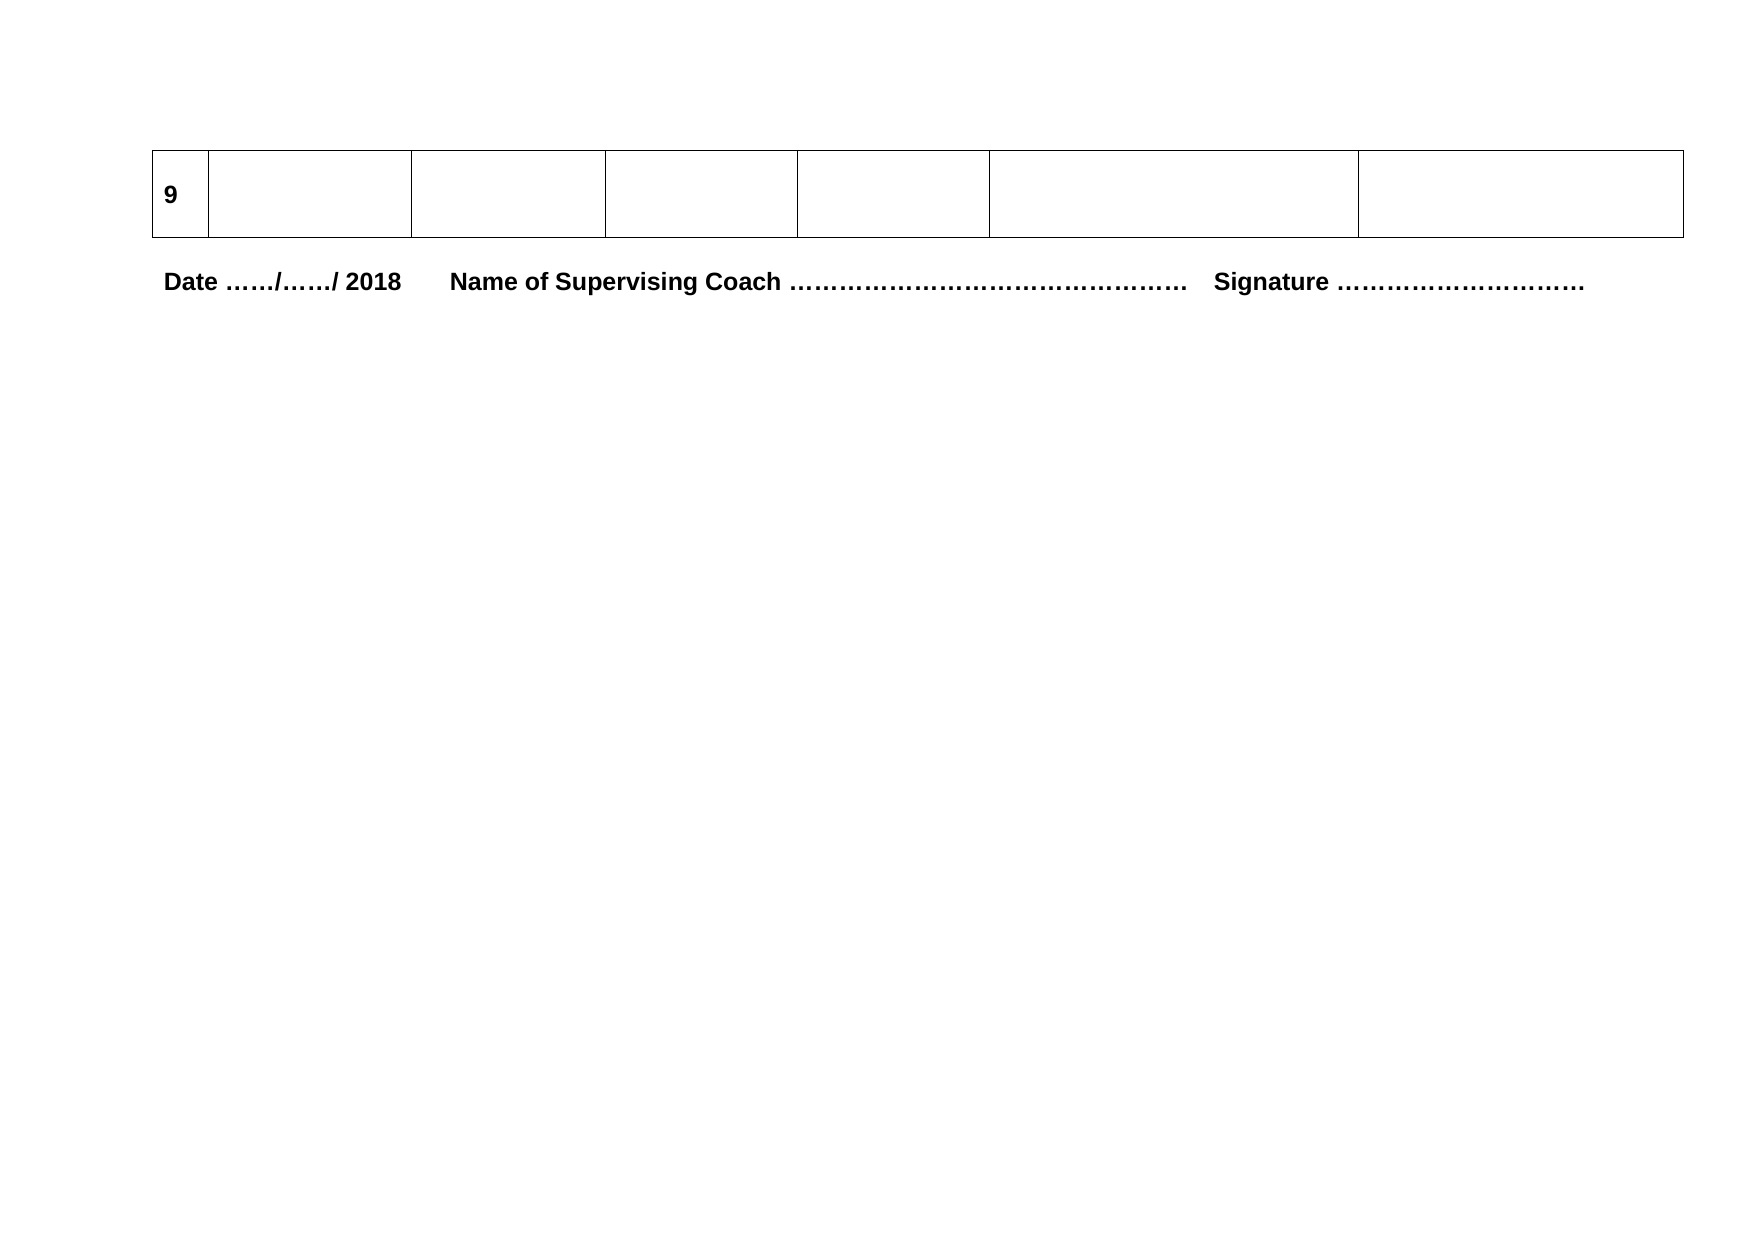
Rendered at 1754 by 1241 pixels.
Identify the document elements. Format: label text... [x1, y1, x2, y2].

table_cell [1359, 151, 1683, 237]
text Date ……/……/ 2018 Name of Supervising Coach ………………………………………… Signature ………………………… [164, 267, 1604, 296]
table_cell [990, 151, 1358, 237]
table_cell [606, 151, 797, 237]
table_cell 9 [153, 151, 208, 237]
table_cell [798, 151, 989, 237]
table_cell [412, 151, 605, 237]
table_cell [209, 151, 411, 237]
